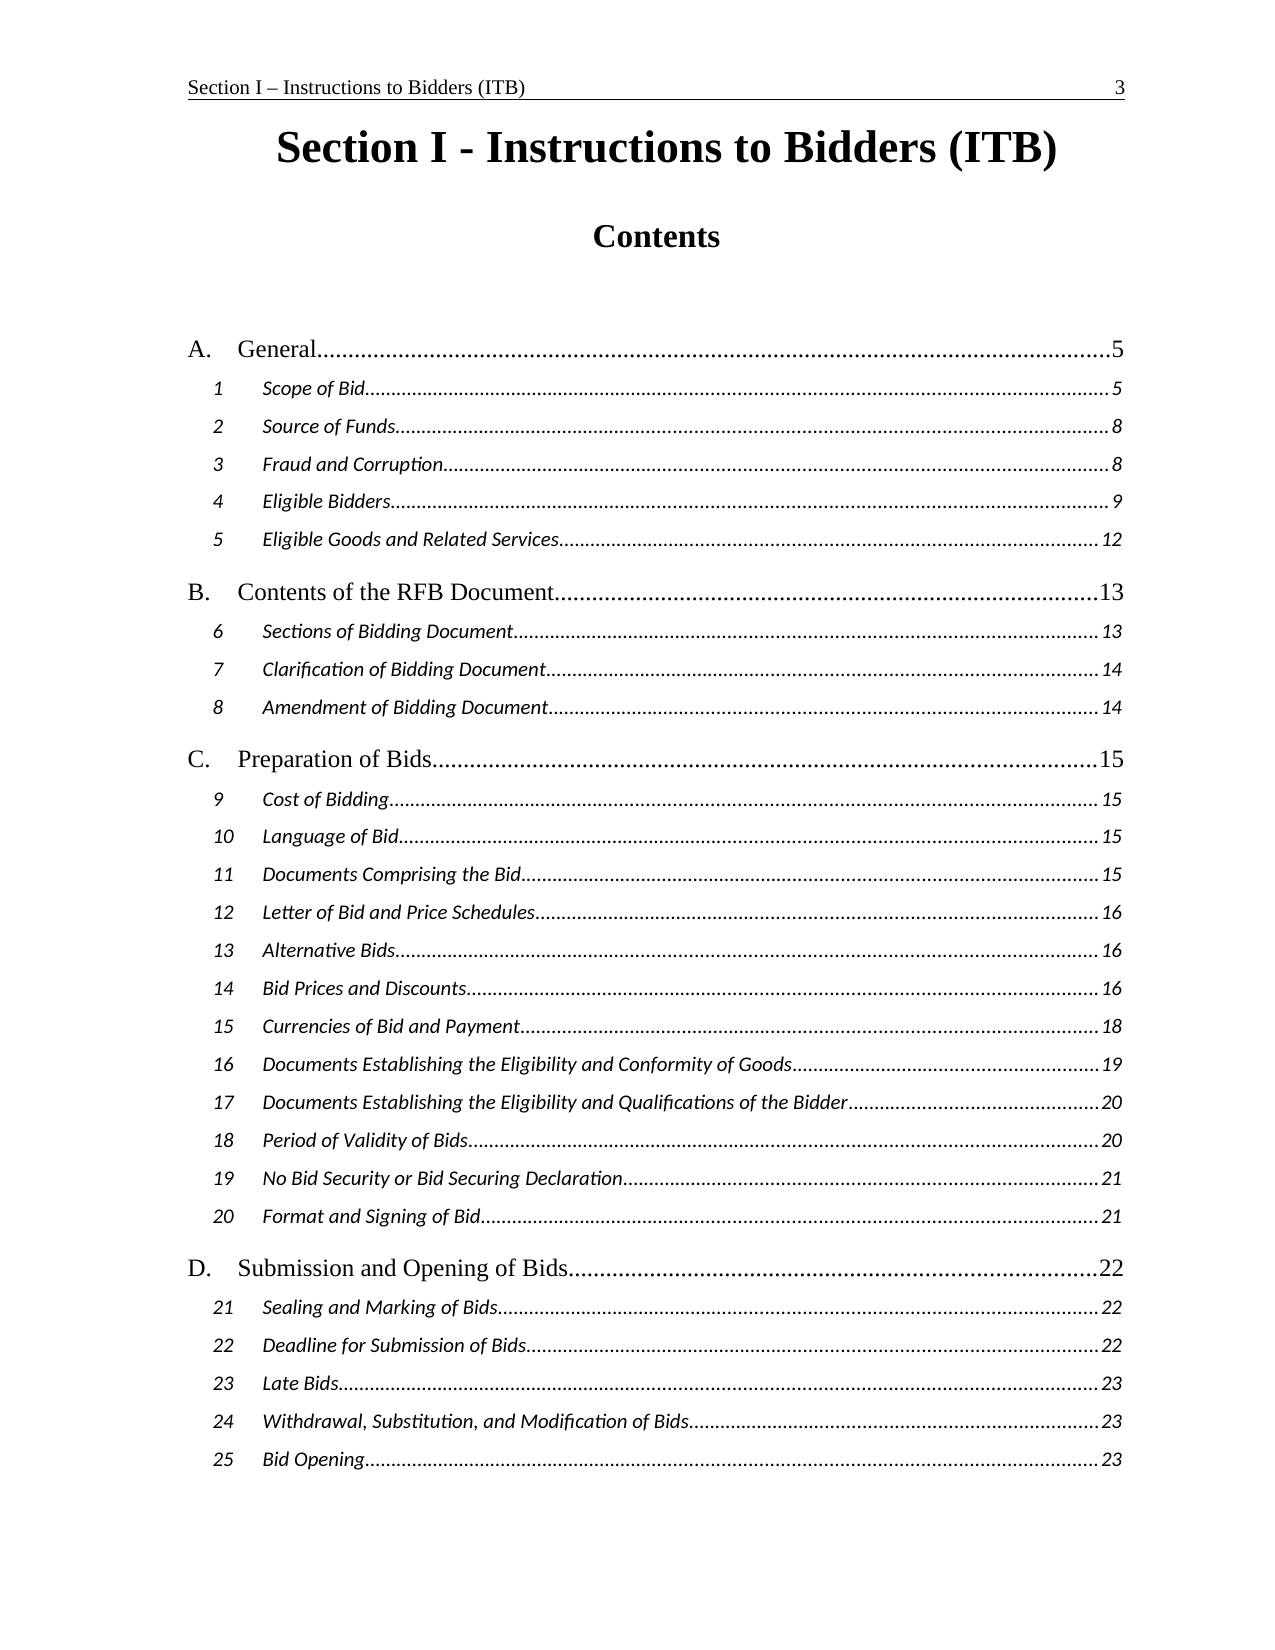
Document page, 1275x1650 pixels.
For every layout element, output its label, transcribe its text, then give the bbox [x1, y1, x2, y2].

text 24 Withdrawal, Substitution, and Modification of Bids 23 [212, 1408, 1125, 1434]
text 19 No Bid Security or Bid Securing Declaration 21 [212, 1165, 1125, 1190]
text D. Submission and Opening of Bids 22 [187, 1253, 1125, 1282]
text 16 Documents Establishing the Eligibility and Conformity of Goods 19 [212, 1051, 1125, 1077]
text 17 Documents Establishing the Eligibility and Qualifications of the Bidder 20 [212, 1089, 1125, 1114]
text 18 Period of Validity of Bids 20 [212, 1127, 1125, 1152]
text 14 Bid Prices and Discounts 16 [212, 975, 1125, 1001]
text 21 Sealing and Marking of Bids 22 [212, 1294, 1125, 1320]
text 9 Cost of Bidding 15 [212, 786, 1125, 811]
text 12 Letter of Bid and Price Schedules 16 [212, 899, 1125, 925]
text 10 Language of Bid 15 [212, 824, 1125, 849]
text Contents [187, 217, 1125, 255]
text 22 Deadline for Submission of Bids 22 [212, 1332, 1125, 1358]
text 7 Clarification of Bidding Document 14 [212, 656, 1125, 682]
text B. Contents of the RFB Document 13 [187, 577, 1125, 606]
text 3 Fraud and Corruption 8 [212, 451, 1125, 476]
text 25 Bid Opening 23 [212, 1446, 1125, 1472]
table_header Section I - Instructions to Bidders (ITB) [188, 105, 1146, 188]
text 1 Scope of Bid 5 [212, 375, 1125, 400]
text A. General 5 [187, 334, 1125, 362]
text 5 Eligible Goods and Related Services 12 [212, 527, 1125, 552]
text 2 Source of Funds 8 [212, 413, 1125, 438]
text 20 Format and Signing of Bid 21 [212, 1203, 1125, 1228]
text 6 Sections of Bidding Document 13 [212, 618, 1125, 644]
text 4 Eligible Bidders 9 [212, 489, 1125, 514]
text 13 Alternative Bids 16 [212, 937, 1125, 963]
text 11 Documents Comprising the Bid 15 [212, 862, 1125, 887]
text 23 Late Bids 23 [212, 1370, 1125, 1396]
text C. Preparation of Bids 15 [187, 744, 1125, 773]
text 8 Amendment of Bidding Document 14 [212, 694, 1125, 719]
text 15 Currencies of Bid and Payment 18 [212, 1013, 1125, 1039]
